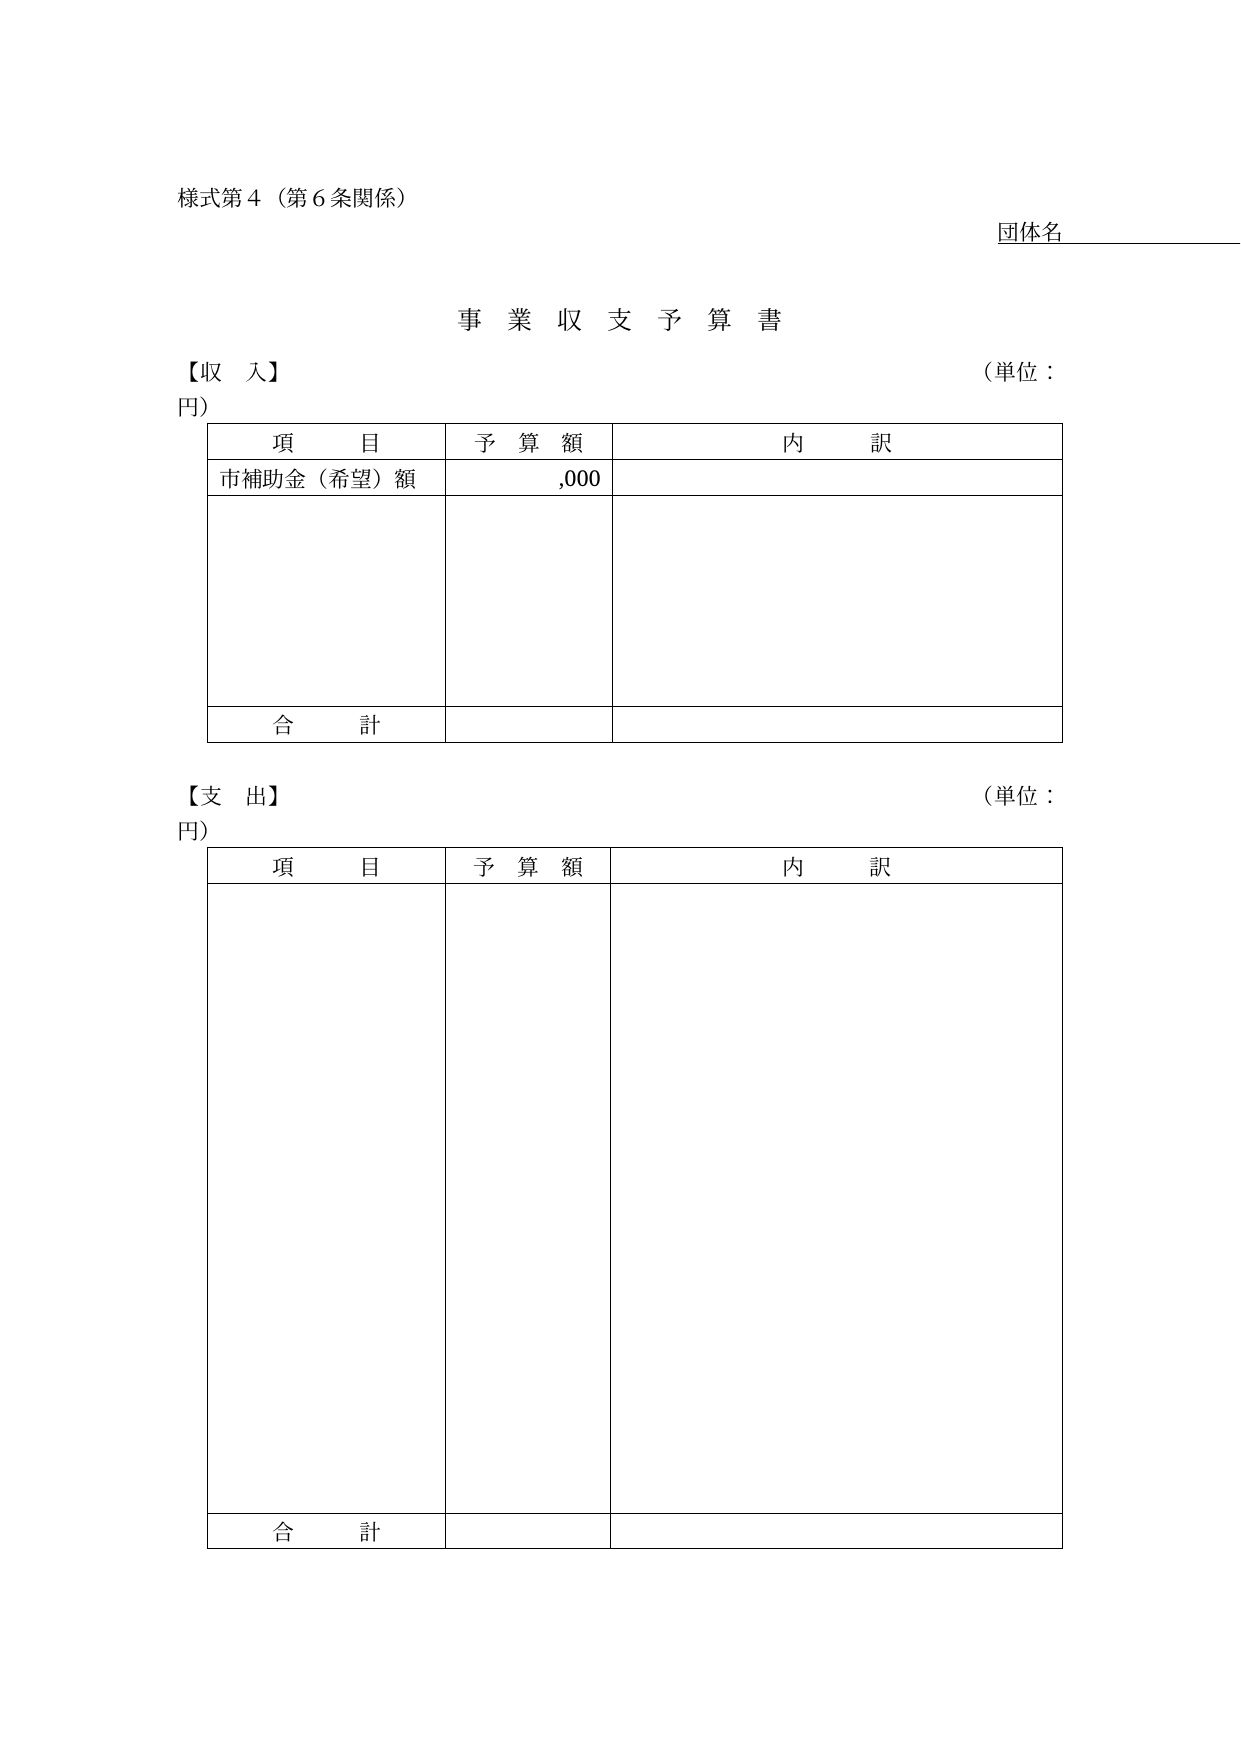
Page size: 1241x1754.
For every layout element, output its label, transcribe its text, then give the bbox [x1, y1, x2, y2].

table_header 内 訳 [611, 848, 1062, 883]
table_header 項 目 [208, 848, 445, 883]
table_cell [613, 460, 1062, 495]
table_header 予 算 額 [446, 424, 612, 459]
text 【収 入】 （単位：円） [177, 353, 1063, 423]
table_cell [446, 707, 612, 742]
table_cell [208, 884, 445, 1512]
table_cell 市補助金（希望）額 [208, 460, 445, 495]
table_cell [613, 496, 1062, 706]
table_cell ,000 [446, 460, 612, 495]
table_header 内 訳 [613, 424, 1062, 459]
table_header 項 目 [208, 424, 445, 459]
table_cell [446, 496, 612, 706]
table_header 予 算 額 [446, 848, 610, 883]
table_cell [613, 707, 1062, 742]
table_cell 合 計 [208, 1514, 445, 1548]
table_cell [208, 496, 445, 706]
table_cell 合 計 [208, 707, 445, 742]
table_cell [446, 884, 610, 1512]
table_cell [446, 1514, 610, 1548]
table_cell [611, 1514, 1062, 1548]
table_cell [611, 884, 1062, 1512]
text 団体名 [177, 214, 1063, 249]
text 【支 出】 （単位：円） [177, 777, 1063, 847]
text 様式第４（第６条関係） [177, 179, 1063, 214]
text 事 業 収 支 予 算 書 [177, 284, 1063, 353]
